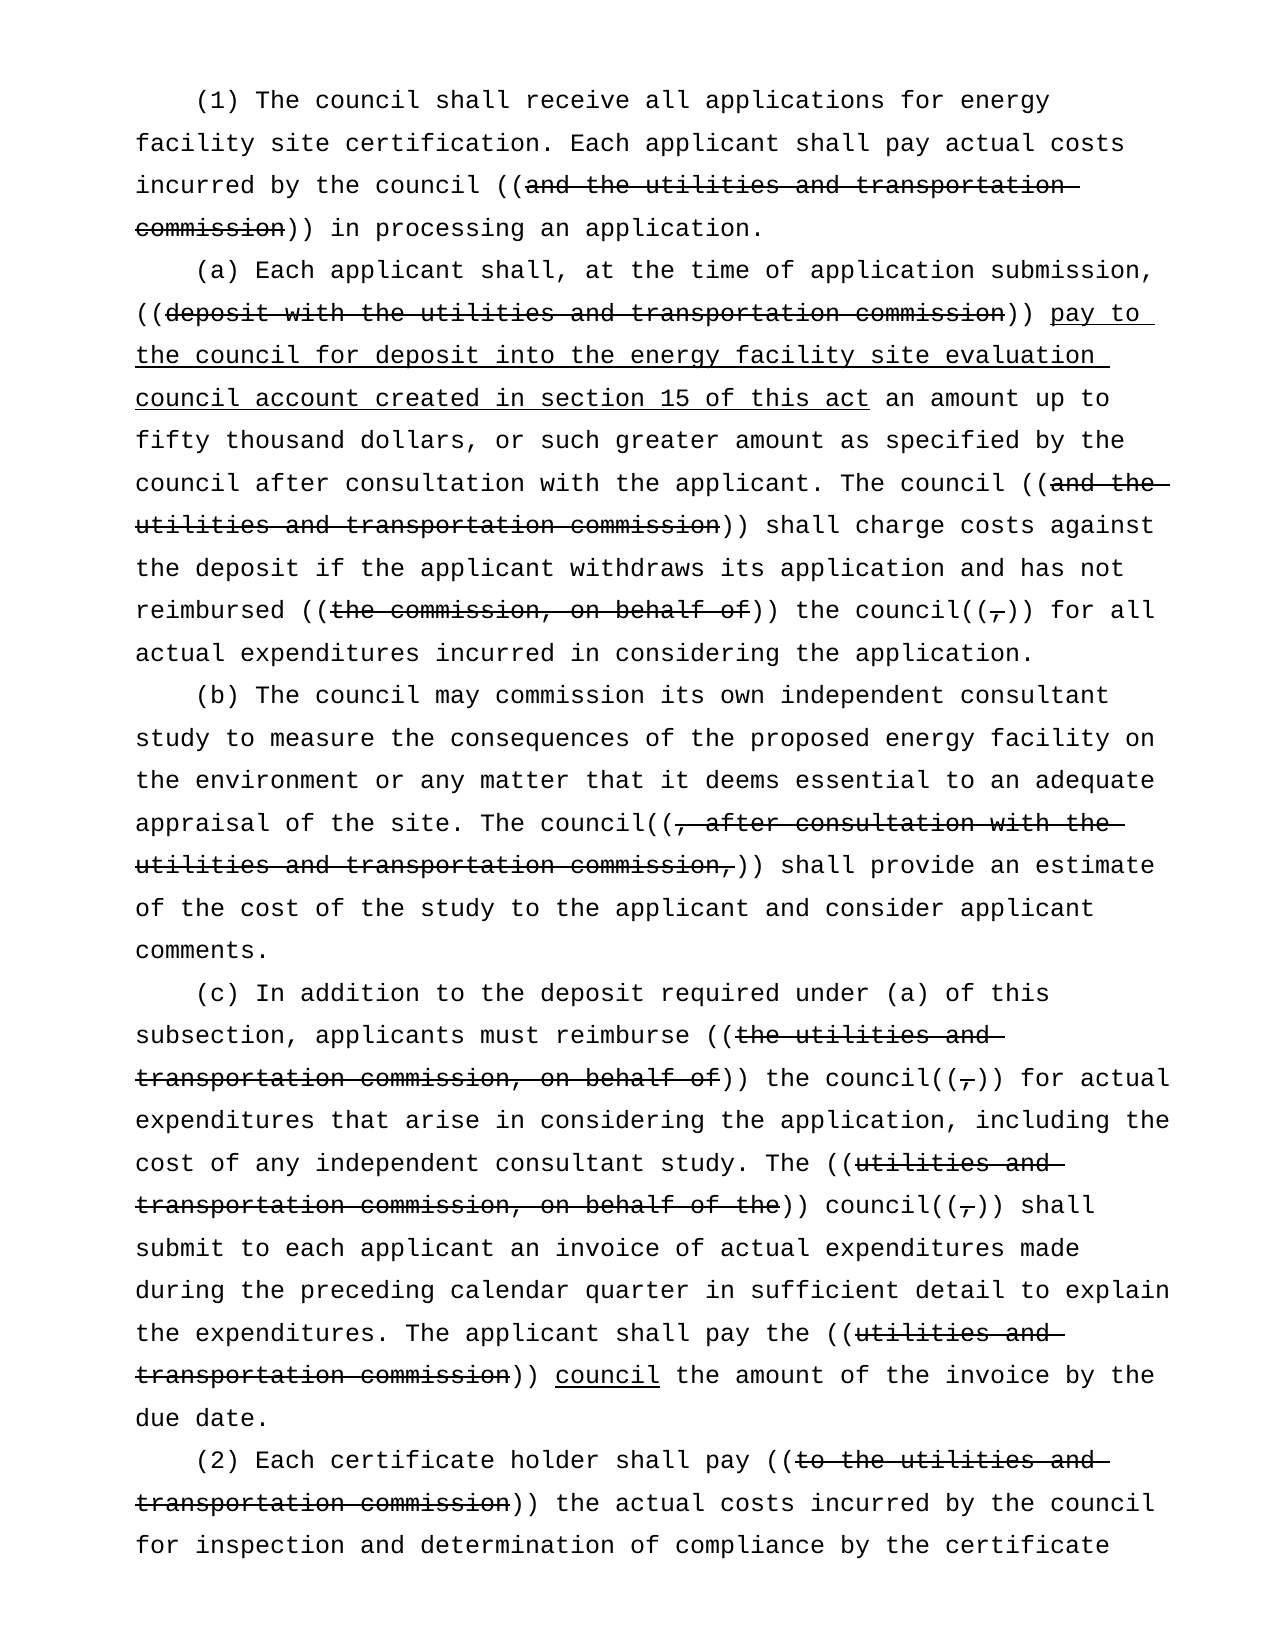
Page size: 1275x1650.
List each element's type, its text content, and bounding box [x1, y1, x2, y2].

text (a) Each applicant shall, at the time of application submission, ((deposit with the utilities and transportation commission)) pay to the council for deposit into the energy facility site evaluation council account created in section 15 of this act an amount up to fifty thousand dollars, or such greater amount as specified by the council after consultation with the applicant. The council ((and the utilities and transportation commission)) shall charge costs against the deposit if the applicant withdraws its application and has not reimbursed ((the commission, on behalf of)) the council((,)) for all actual expenditures incurred in considering the application. [135, 245, 1170, 670]
text (b) The council may commission its own independent consultant study to measure the consequences of the proposed energy facility on the environment or any matter that it deems essential to an adequate appraisal of the site. The council((, after consultation with the utilities and transportation commission,)) shall provide an estimate of the cost of the study to the applicant and consider applicant comments. [135, 670, 1170, 967]
text (c) In addition to the deposit required under (a) of this subsection, applicants must reimburse ((the utilities and transportation commission, on behalf of)) the council((,)) for actual expenditures that arise in considering the application, including the cost of any independent consultant study. The ((utilities and transportation commission, on behalf of the)) council((,)) shall submit to each applicant an invoice of actual expenditures made during the preceding calendar quarter in sufficient detail to explain the expenditures. The applicant shall pay the ((utilities and transportation commission)) council the amount of the invoice by the due date. [135, 967, 1170, 1435]
text (1) The council shall receive all applications for energy facility site certification. Each applicant shall pay actual costs incurred by the council ((and the utilities and transportation commission)) in processing an application. [135, 75, 1170, 245]
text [135, 1435, 1170, 1562]
